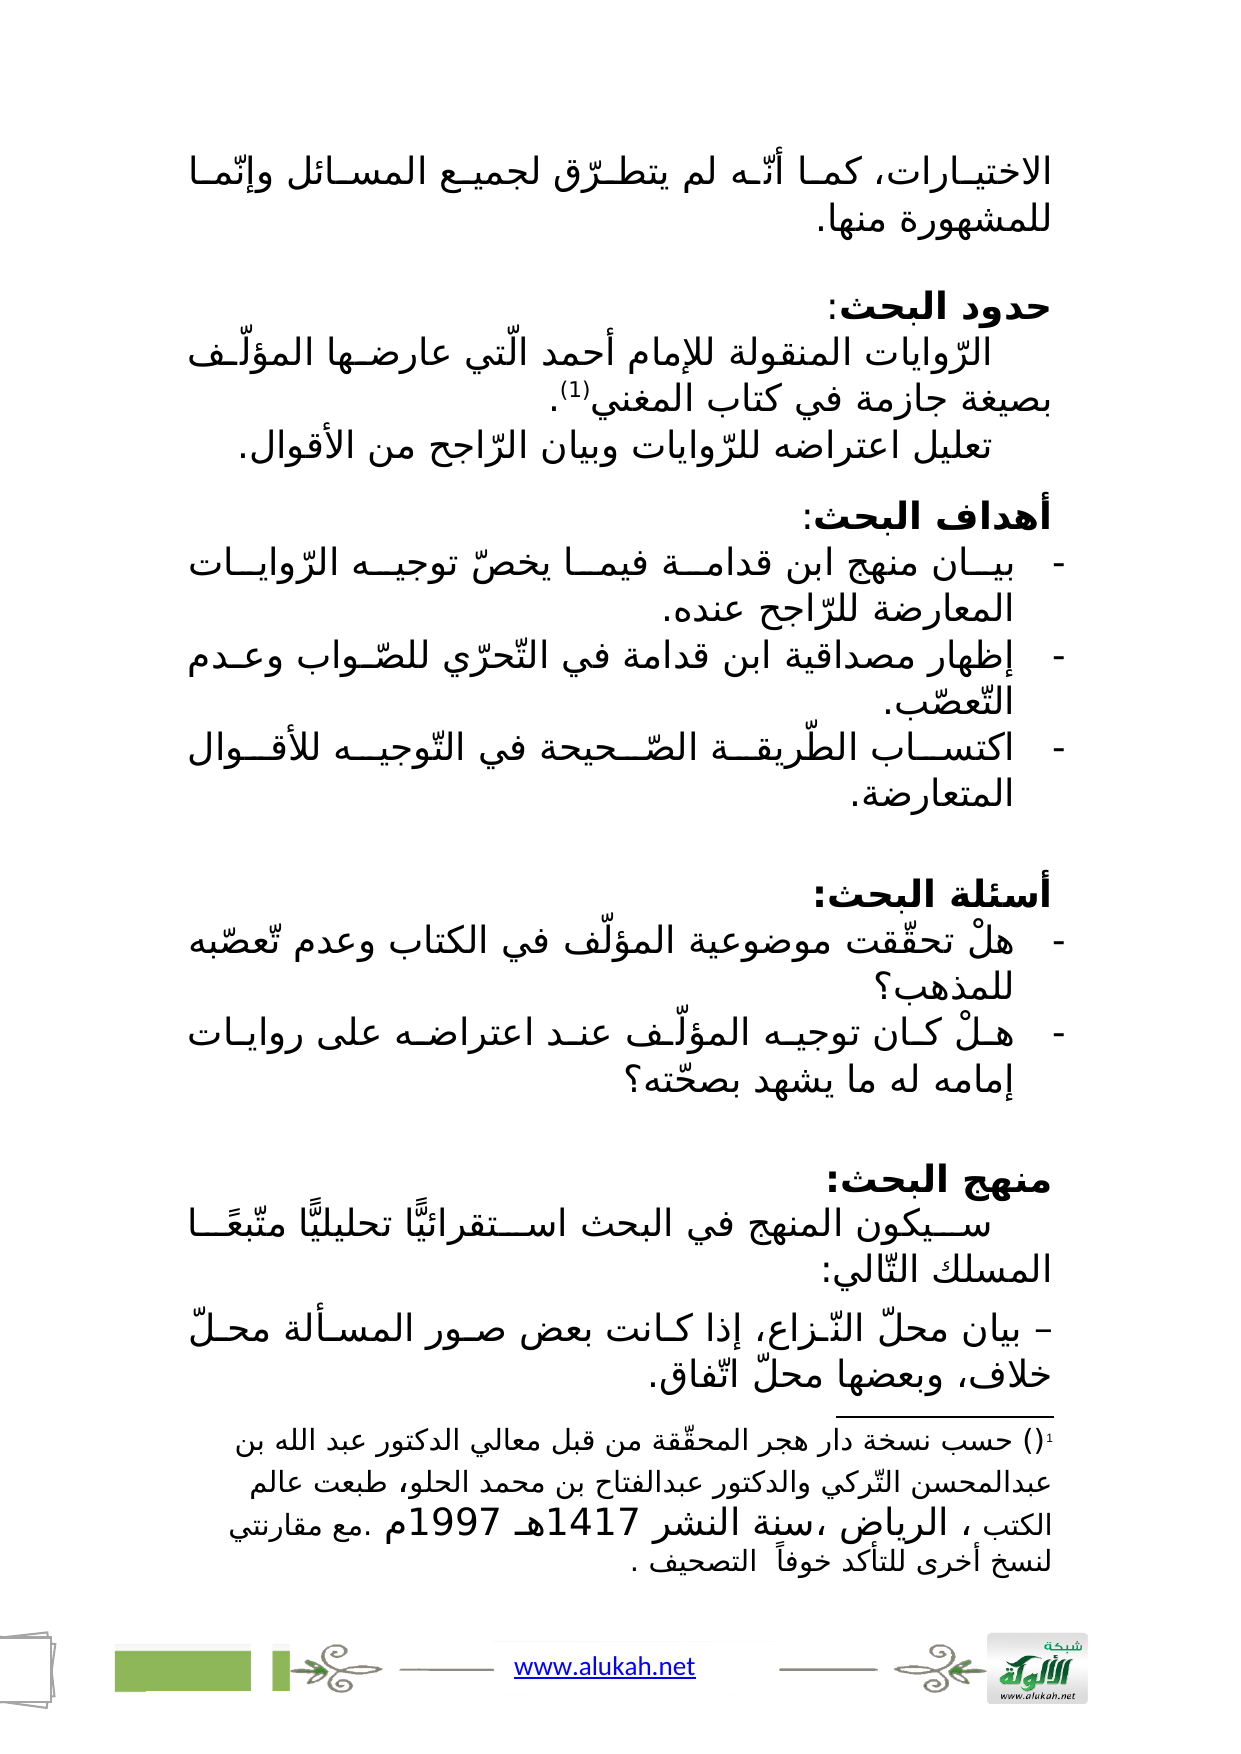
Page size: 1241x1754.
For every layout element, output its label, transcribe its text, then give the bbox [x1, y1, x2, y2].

list هلْ كان توجيه المؤلّف عند اعتراضه على روايات إمامه له ما يشهد بصحّته؟ [187, 1011, 1053, 1101]
picture [113, 1629, 1089, 1711]
text حدود البحث: [187, 284, 1053, 328]
list إظهار مصداقية ابن قدامة في التّحرّي للصّواب وعدم التّعصّب. [187, 633, 1053, 723]
list هلْ تحقّقت موضوعية المؤلّف في الكتاب وعدم تّعصّبه للمذهب؟ [187, 918, 1053, 1008]
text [187, 150, 1053, 240]
text تعليل اعتراضه للرّوايات وبيان الرّاجح من الأقوال. [187, 423, 1053, 467]
text – بيان محلّ النّزاع، إذا كانت بعض صور المسألة محلّ خلاف، وبعضها محلّ اتّفاق. [187, 1306, 1053, 1396]
list بيان منهج ابن قدامة فيما يخصّ توجيه الرّوايات المعارضة للرّاجح عنده. [187, 541, 1053, 631]
text الرّوايات المنقولة للإمام أحمد الّتي عارضها المؤلّف بصيغة جازمة في كتاب المغني(). [187, 331, 1053, 421]
text أسئلة البحث: [187, 872, 1053, 916]
text أهداف البحث: [187, 494, 1053, 538]
text منهج البحث: [187, 1158, 1053, 1201]
text سيكون المنهج في البحث استقرائيًّا تحليليًّا متّبعًا المسلك التّالي: [187, 1201, 1053, 1291]
list اكتساب الطّريقة الصّحيحة في التّوجيه للأقوال المتعارضة. [187, 726, 1053, 816]
